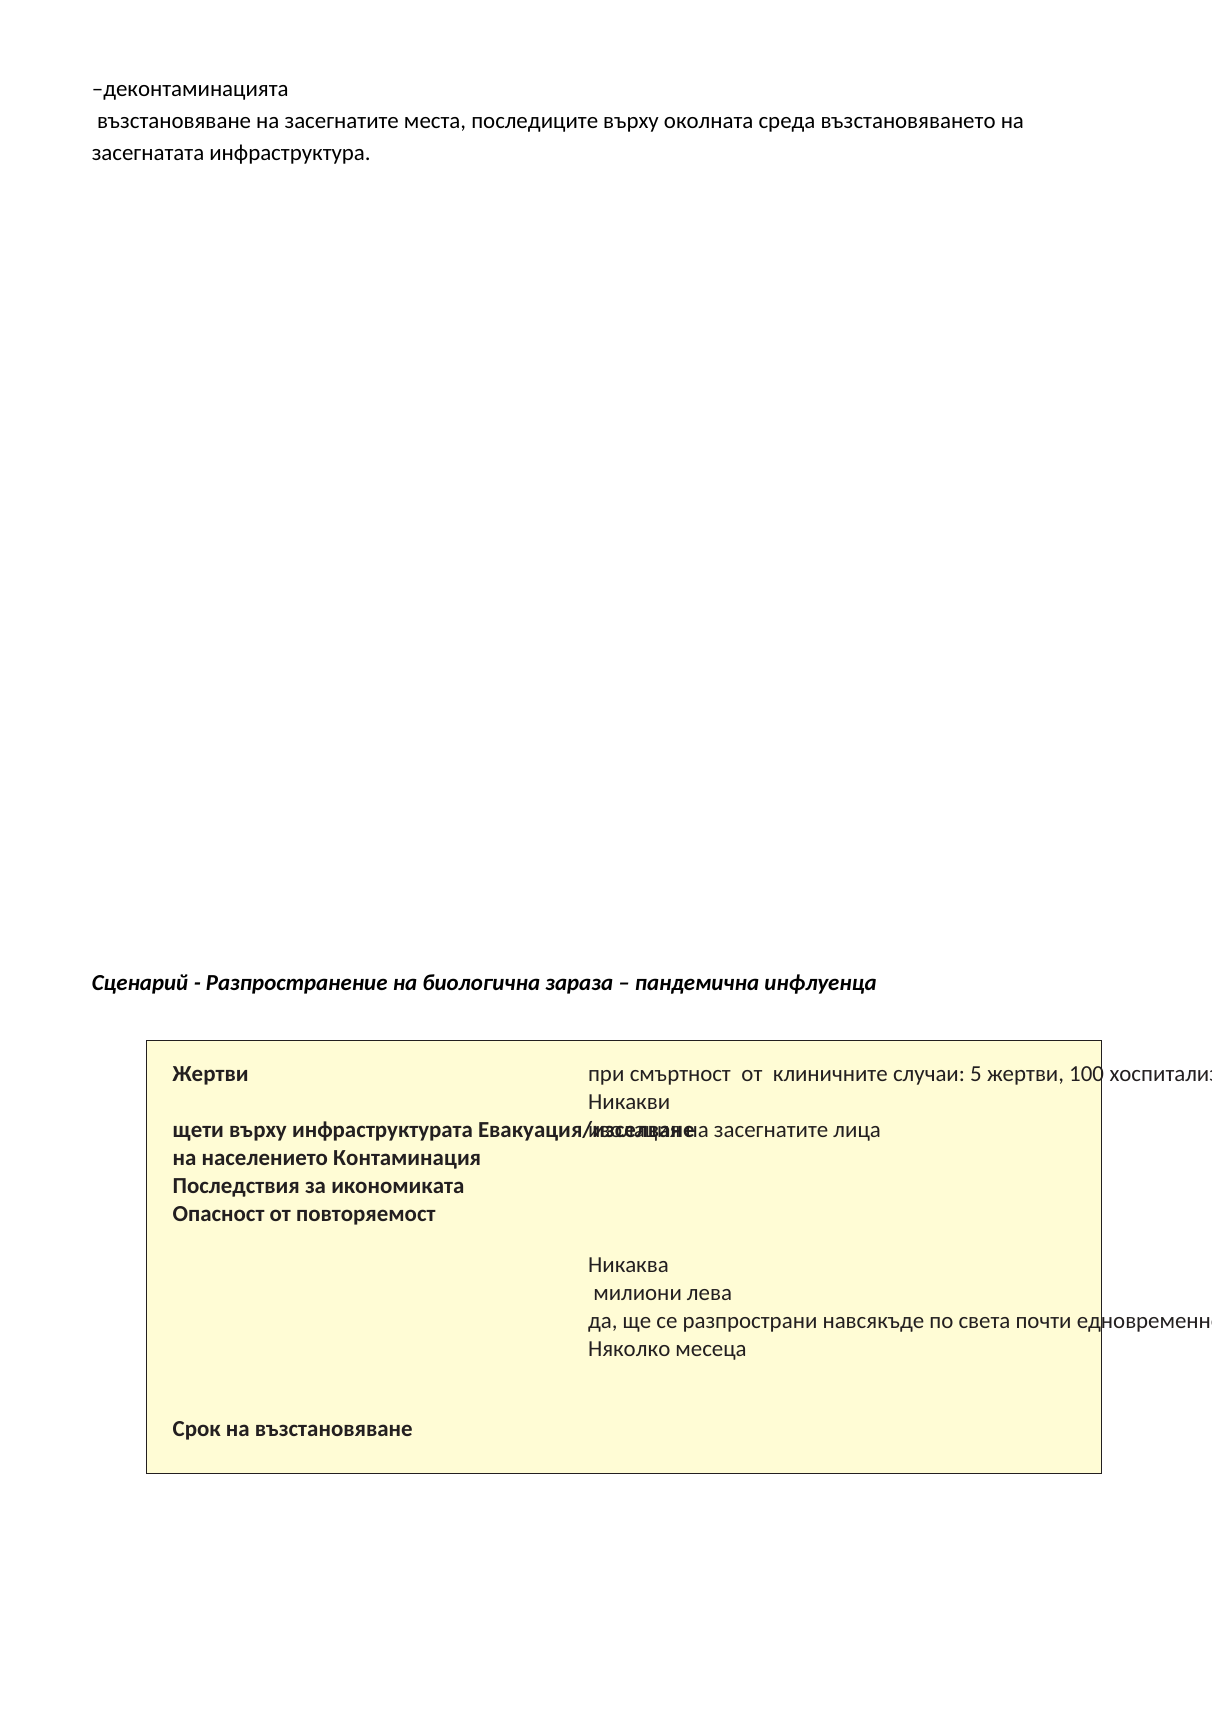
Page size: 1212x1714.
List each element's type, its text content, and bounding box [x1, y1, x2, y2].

text възстановяване на засегнатите места, последиците върху околната среда възстановяването на засегнатата инфраструктура. [92, 106, 1118, 166]
text –деконтаминацията [92, 74, 1118, 102]
text Сценарий - Разпространение на биологична зараза – пандемична инфлуенца [92, 968, 1118, 996]
